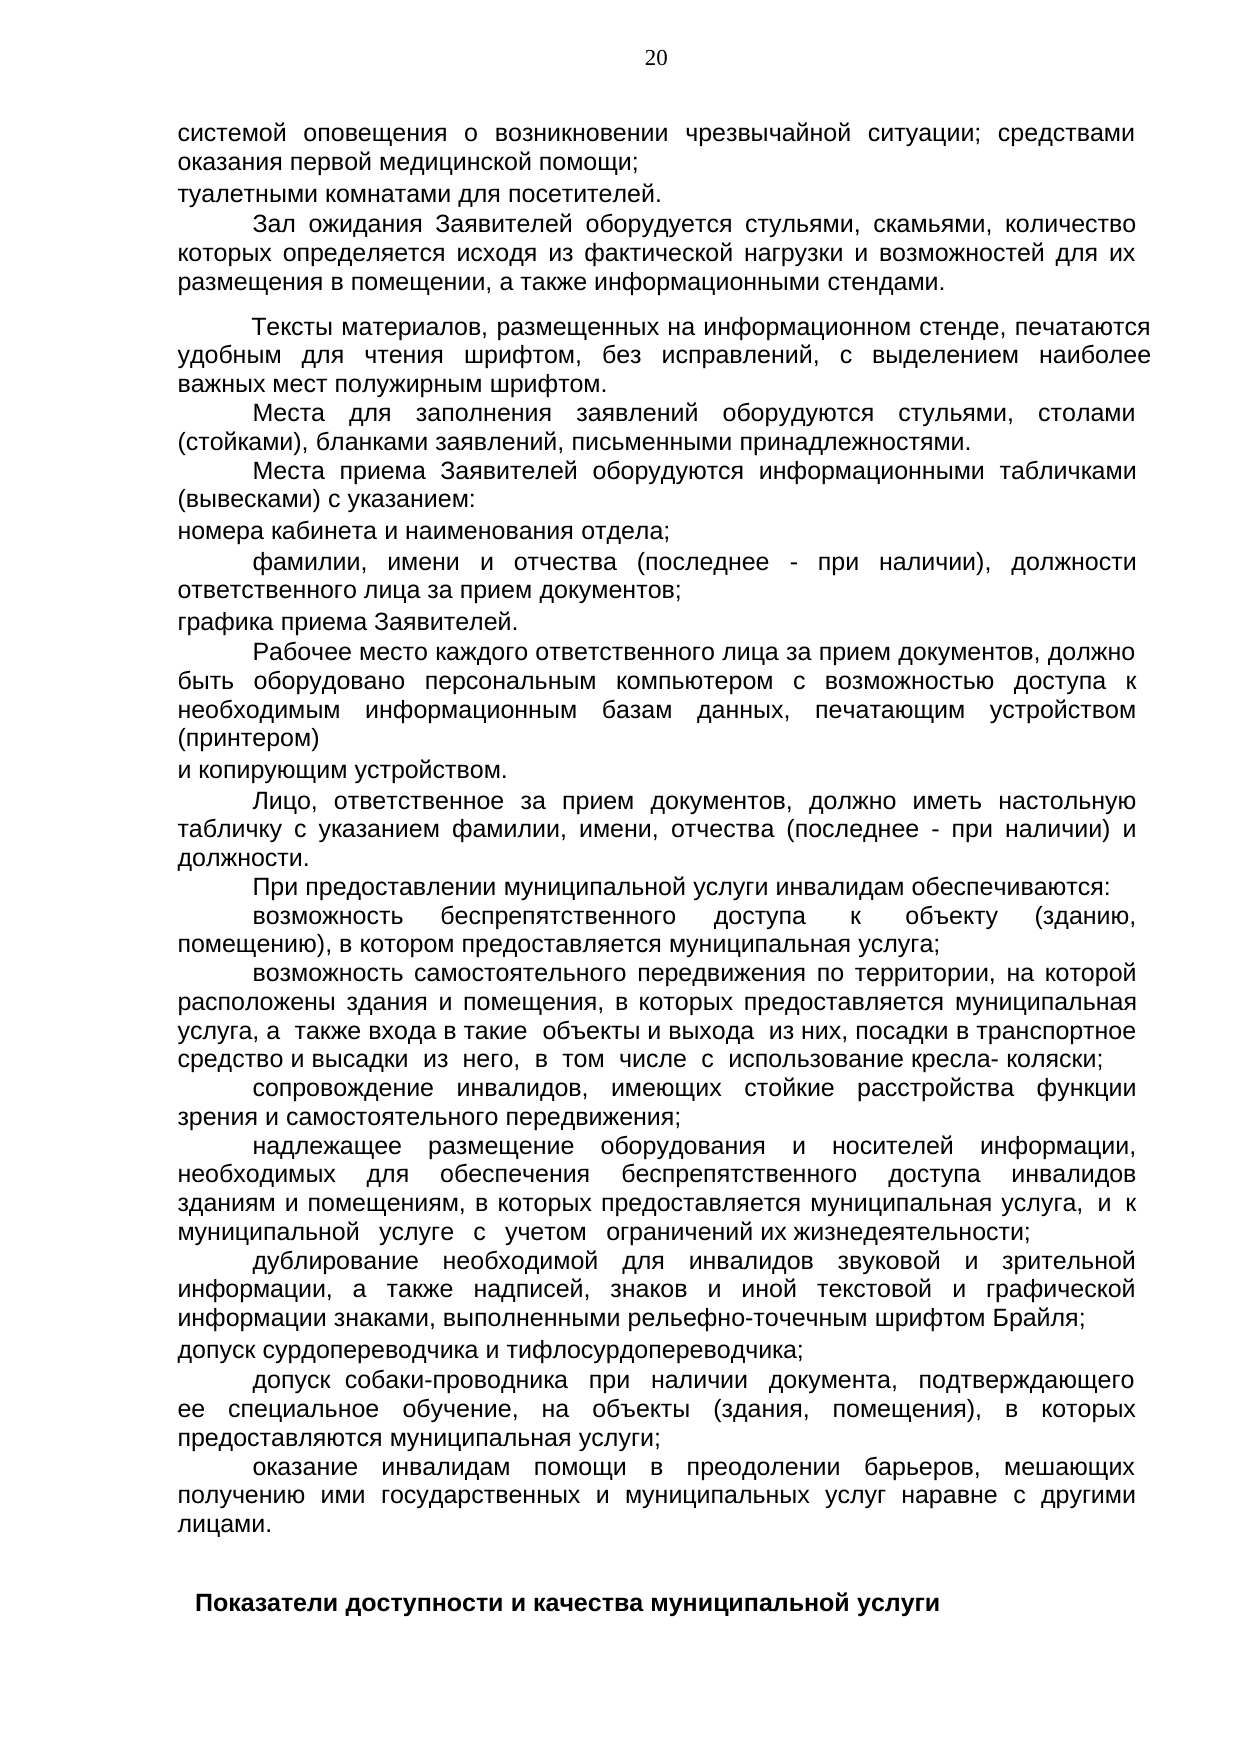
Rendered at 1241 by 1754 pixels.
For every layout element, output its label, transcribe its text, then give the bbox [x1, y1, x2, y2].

text При предоставлении муниципальной услуги инвалидам обеспечиваются: [177, 872, 1136, 901]
text возможность беспрепятственного доступа к объекту (зданию, помещению), в котором предоставляется муниципальная услуга; [177, 901, 1136, 958]
text Лицо, ответственное за прием документов, должно иметь настольную табличку с указанием фамилии, имени, отчества (последнее - при наличии) и должности. [177, 786, 1137, 872]
text допуск сурдопереводчика и тифлосурдопереводчика; [177, 1332, 1152, 1365]
text системой оповещения о возникновении чрезвычайной ситуации; средствами оказания первой медицинской помощи; [177, 118, 1136, 176]
text туалетными комнатами для посетителей. [177, 176, 1152, 209]
text Рабочее место каждого ответственного лица за прием документов, должно быть оборудовано персональным компьютером с возможностью доступа к необходимым информационным базам данных, печатающим устройством (принтером) [177, 637, 1136, 752]
subtitle Показатели доступности и качества муниципальной услуги [195, 1588, 1133, 1617]
text Места для заполнения заявлений оборудуются стульями, столами (стойками), бланками заявлений, письменными принадлежностями. [177, 398, 1137, 456]
text допуск собаки-проводника при наличии документа, подтверждающего ее специальное обучение, на объекты (здания, помещения), в которых предоставляются муниципальная услуги; [177, 1365, 1136, 1452]
text надлежащее размещение оборудования и носителей информации, необходимых для обеспечения беспрепятственного доступа инвалидов зданиям и помещениям, в которых предоставляется муниципальная услуга, и к муниципальной услуге с учетом ограничений их жизнедеятельности; [177, 1131, 1136, 1246]
text Зал ожидания Заявителей оборудуется стульями, скамьями, количество которых определяется исходя из фактической нагрузки и возможностей для их размещения в помещении, а также информационными стендами. [177, 209, 1136, 296]
text оказание инвалидам помощи в преодолении барьеров, мешающих получению ими государственных и муниципальных услуг наравне с другими лицами. [177, 1452, 1136, 1538]
text возможность самостоятельного передвижения по территории, на которой расположены здания и помещения, в которых предоставляется муниципальная услуга, а также входа в такие объекты и выхода из них, посадки в транспортное средство и высадки из него, в том числе с использование кресла- коляски; [177, 958, 1137, 1073]
text номера кабинета и наименования отдела; [177, 513, 1152, 547]
text и копирующим устройством. [177, 752, 1152, 786]
text дублирование необходимой для инвалидов звуковой и зрительной информации, а также надписей, знаков и иной текстовой и графической информации знаками, выполненными рельефно-точечным шрифтом Брайля; [177, 1246, 1136, 1332]
text Тексты материалов, размещенных на информационном стенде, печатаются удобным для чтения шрифтом, без исправлений, с выделением наиболее важных мест полужирным шрифтом. [177, 312, 1152, 398]
text сопровождение инвалидов, имеющих стойкие расстройства функции зрения и самостоятельного передвижения; [177, 1073, 1137, 1131]
text графика приема Заявителей. [177, 604, 1152, 637]
text Места приема Заявителей оборудуются информационными табличками (вывесками) с указанием: [177, 456, 1136, 513]
text фамилии, имени и отчества (последнее - при наличии), должности ответственного лица за прием документов; [177, 547, 1137, 604]
